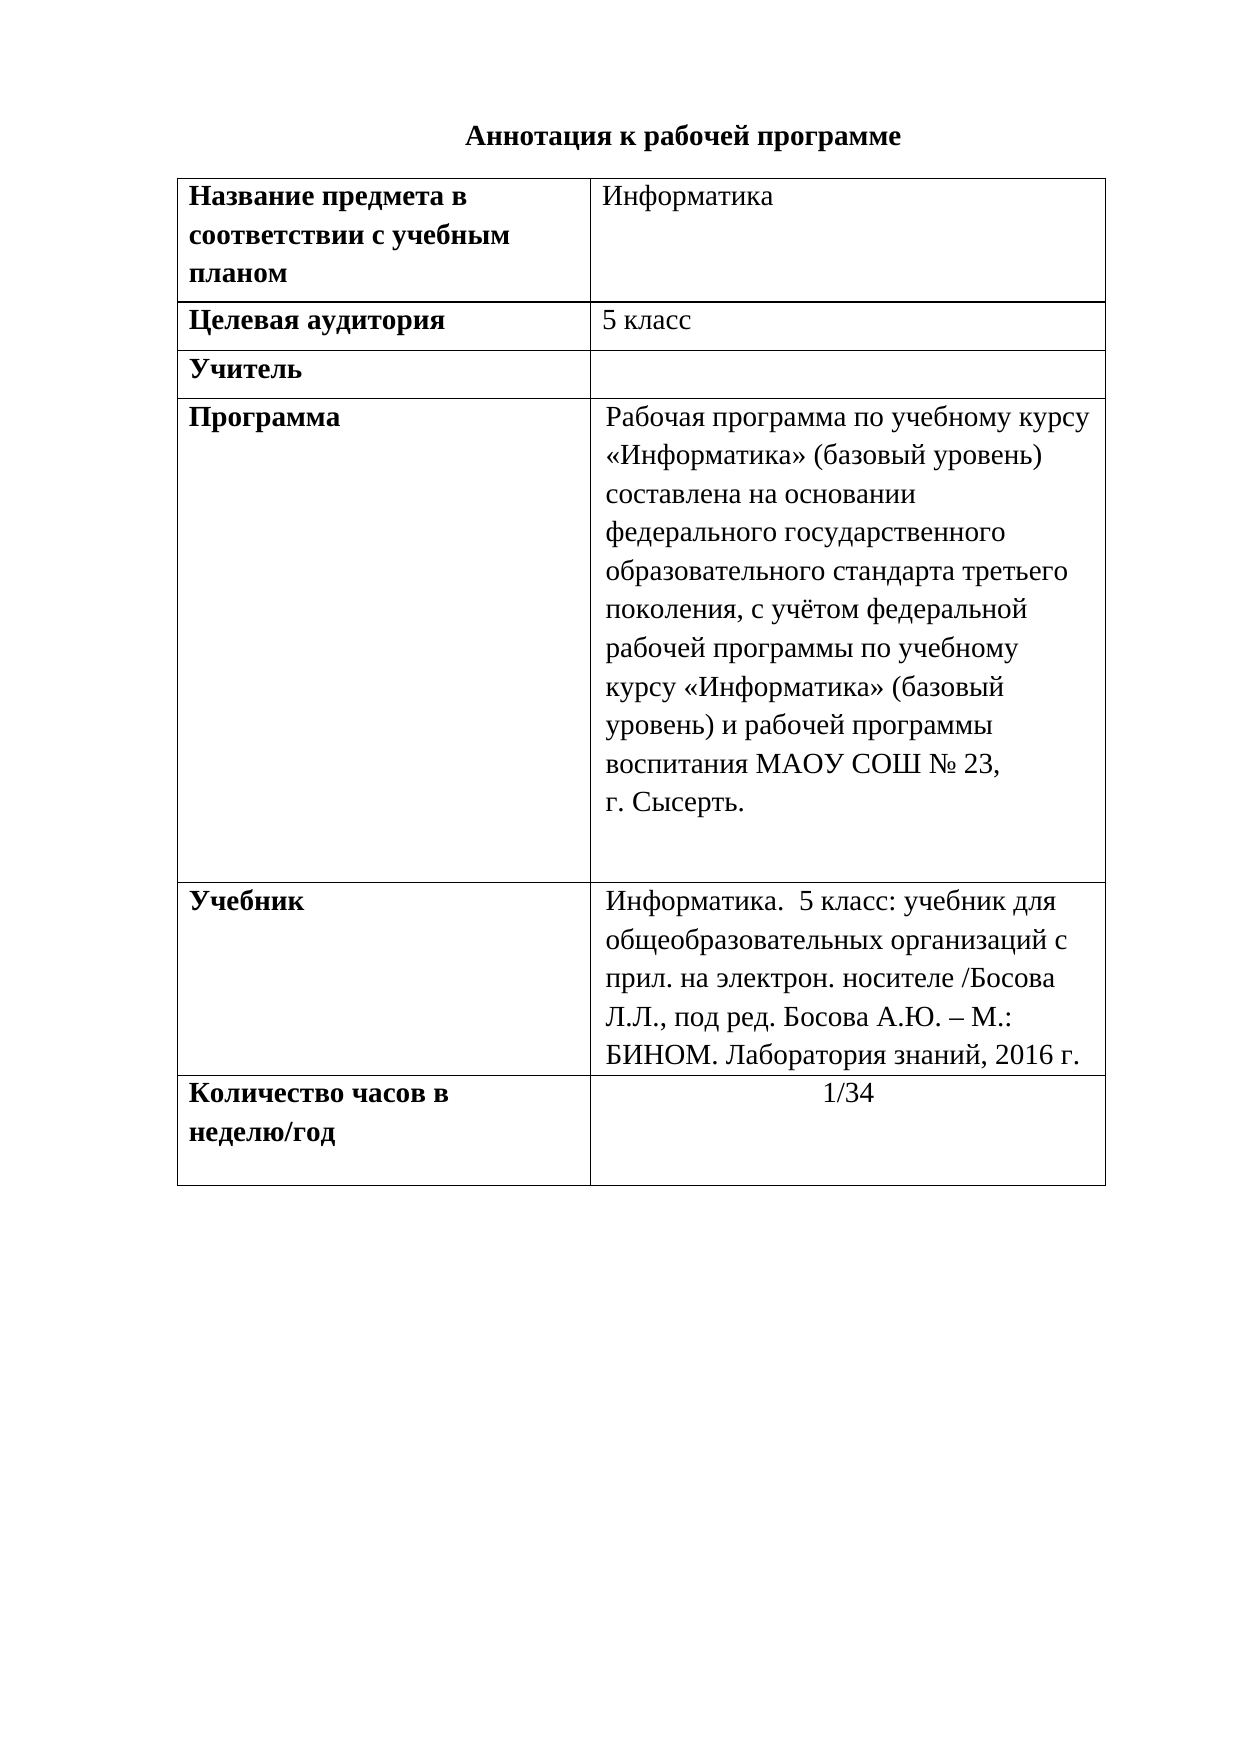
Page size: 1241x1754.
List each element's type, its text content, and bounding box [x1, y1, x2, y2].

table_cell Учебник [178, 883, 590, 1074]
table_cell Количество часов в неделю/год [178, 1076, 590, 1185]
table_header Название предмета в соответствии с учебным планом [178, 179, 590, 301]
table_cell Программа [178, 399, 590, 882]
table_cell Учитель [178, 351, 590, 398]
table_cell 1/34 [591, 1076, 1105, 1185]
table_cell Целевая аудитория [178, 303, 590, 350]
table_cell [591, 351, 1105, 398]
table_cell Информатика. 5 класс: учебник для общеобразовательных организаций с прил. на электрон. носителе /Босова Л.Л., под ред. Босова А.Ю. – М.: БИНОМ. Лаборатория знаний, 2016 г. [591, 883, 1105, 1074]
table_header Информатика [591, 179, 1105, 301]
table_cell Рабочая программа по учебному курсу «Информатика» (базовый уровень) составлена на основании федерального государственного образовательного стандарта третьего поколения, с учётом федеральной рабочей программы по учебному курсу «Информатика» (базовый уровень) и рабочей программы воспитания МАОУ СОШ № 23, г. Сысерть. [591, 399, 1105, 882]
text Аннотация к рабочей программе [214, 118, 1152, 152]
table_cell 5 класс [591, 303, 1105, 350]
